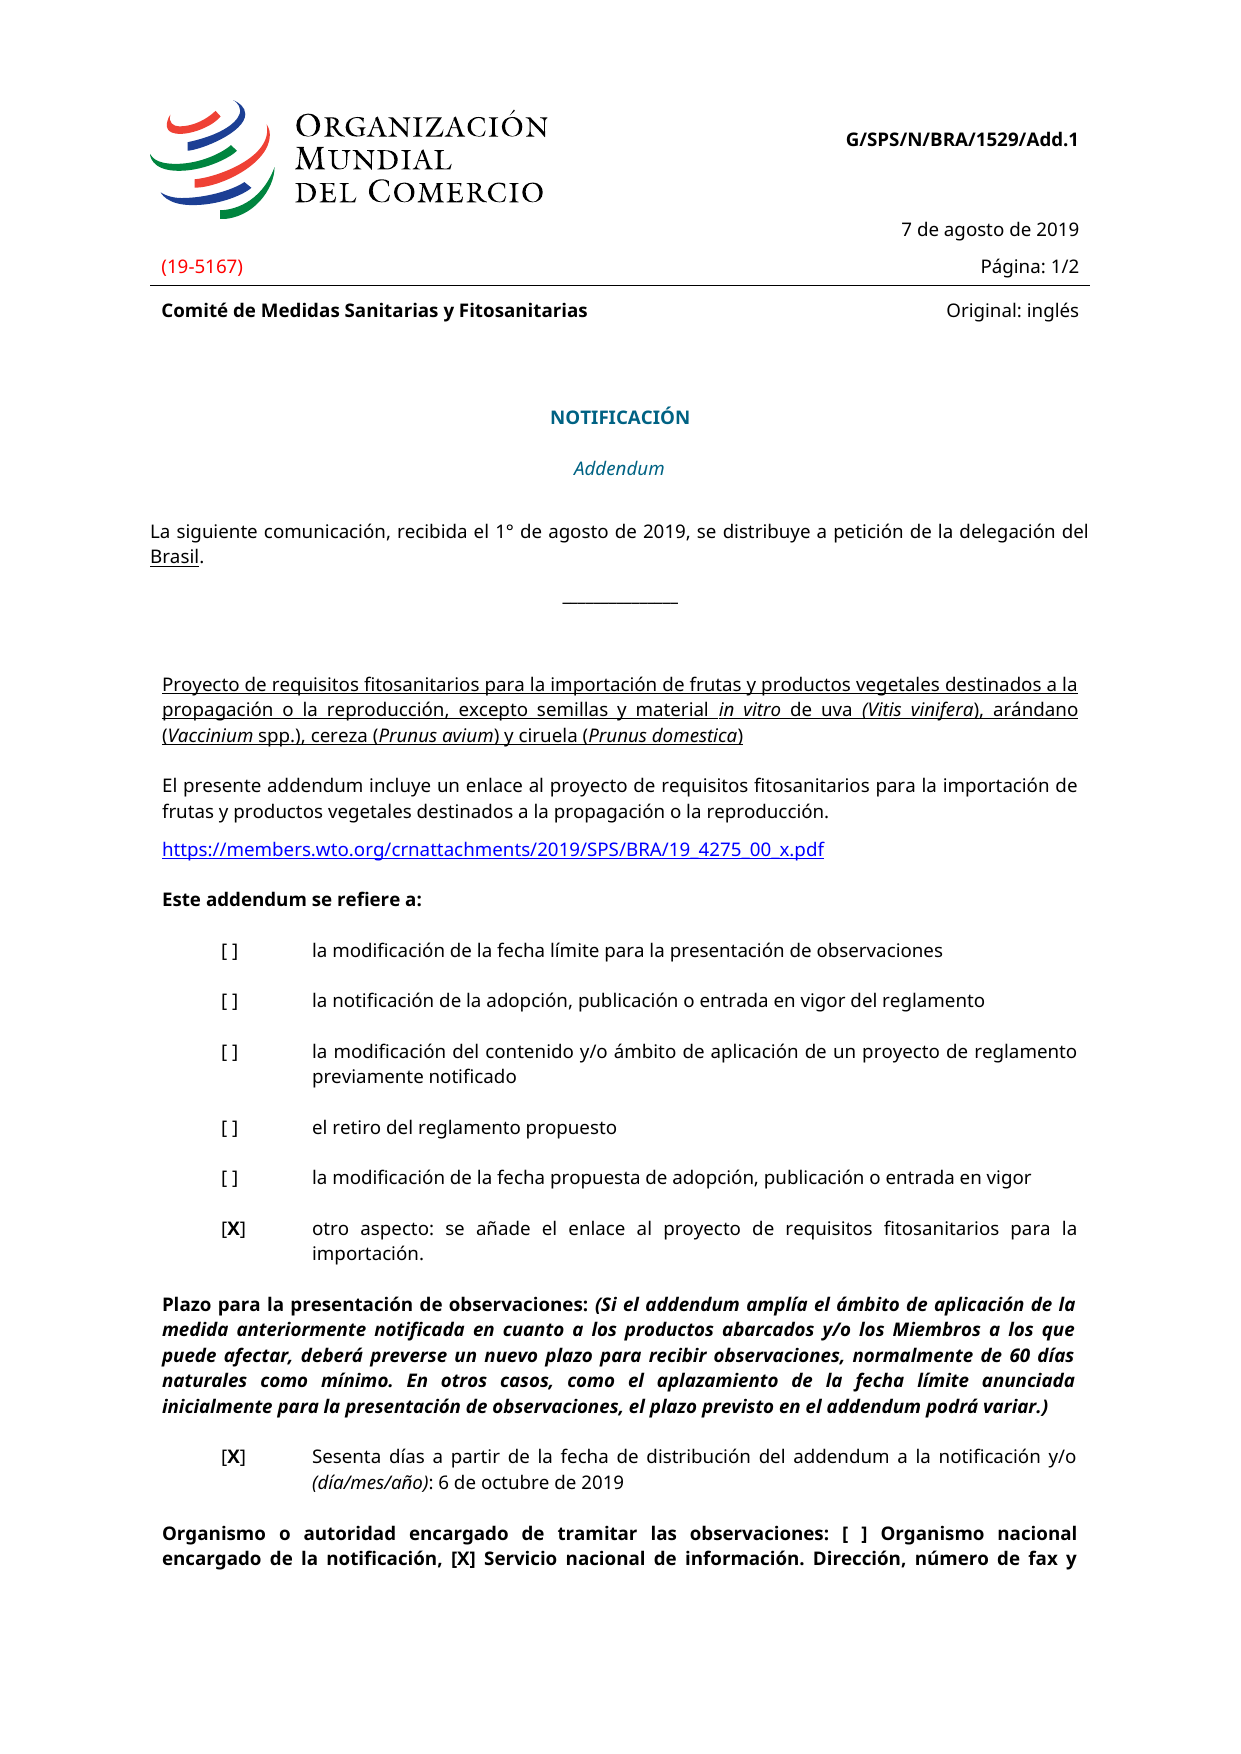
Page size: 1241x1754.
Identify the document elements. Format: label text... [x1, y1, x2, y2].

table_header Proyecto de requisitos fitosanitarios para la importación de frutas y productos vegetales destinados a la propagación o la reproducción, excepto semillas y material in vitro de uva (Vitis vinifera), arándano (Vaccinium spp.), cereza (Prunus avium) y ciruela (Prunus domestica) [150, 658, 1090, 760]
table_cell [ ] la modificación de la fecha límite para la presentación de observaciones [150, 925, 1090, 975]
table_cell [ ] la notificación de la adopción, publicación o entrada en vigor del reglamento [150, 975, 1090, 1026]
text La siguiente comunicación, recibida el 1° de agosto de 2019, se distribuye a petición de la delegación del Brasil. [150, 518, 1090, 569]
table_cell [ ] la modificación de la fecha propuesta de adopción, publicación o entrada en vigor [150, 1152, 1090, 1203]
table_cell El presente addendum incluye un enlace al proyecto de requisitos fitosanitarios para la importación de frutas y productos vegetales destinados a la propagación o la reproducción. https://members.wto.org/crnattachments/2019/SPS/BRA/19_4275_00_x.pdf [150, 760, 1090, 874]
title NOTIFICACIÓN [150, 405, 1090, 430]
text _______________ [150, 582, 1090, 607]
table_cell Plazo para la presentación de observaciones: (Si el addendum amplía el ámbito de aplicación de la medida anteriormente notificada en cuanto a los productos abarcados y/o los Miembros a los que puede afectar, deberá preverse un nuevo plazo para recibir observaciones, normalmente de 60 días naturales como mínimo. En otros casos, como el aplazamiento de la fecha límite anunciada inicialmente para la presentación de observaciones, el plazo previsto en el addendum podrá variar.) [150, 1279, 1090, 1431]
table_cell [ ] la modificación del contenido y/o ámbito de aplicación de un proyecto de reglamento previamente notificado [150, 1026, 1090, 1102]
table_cell [X] Sesenta días a partir de la fecha de distribución del addendum a la notificación y/o (día/mes/año): 6 de octubre de 2019 [150, 1431, 1090, 1507]
table_cell [ ] el retiro del reglamento propuesto [150, 1102, 1090, 1152]
table_cell Este addendum se refiere a: [150, 874, 1090, 924]
title Addendum [150, 455, 1090, 481]
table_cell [150, 1507, 1090, 1571]
table_cell [X] otro aspecto: se añade el enlace al proyecto de requisitos fitosanitarios para la importación. [150, 1203, 1090, 1279]
